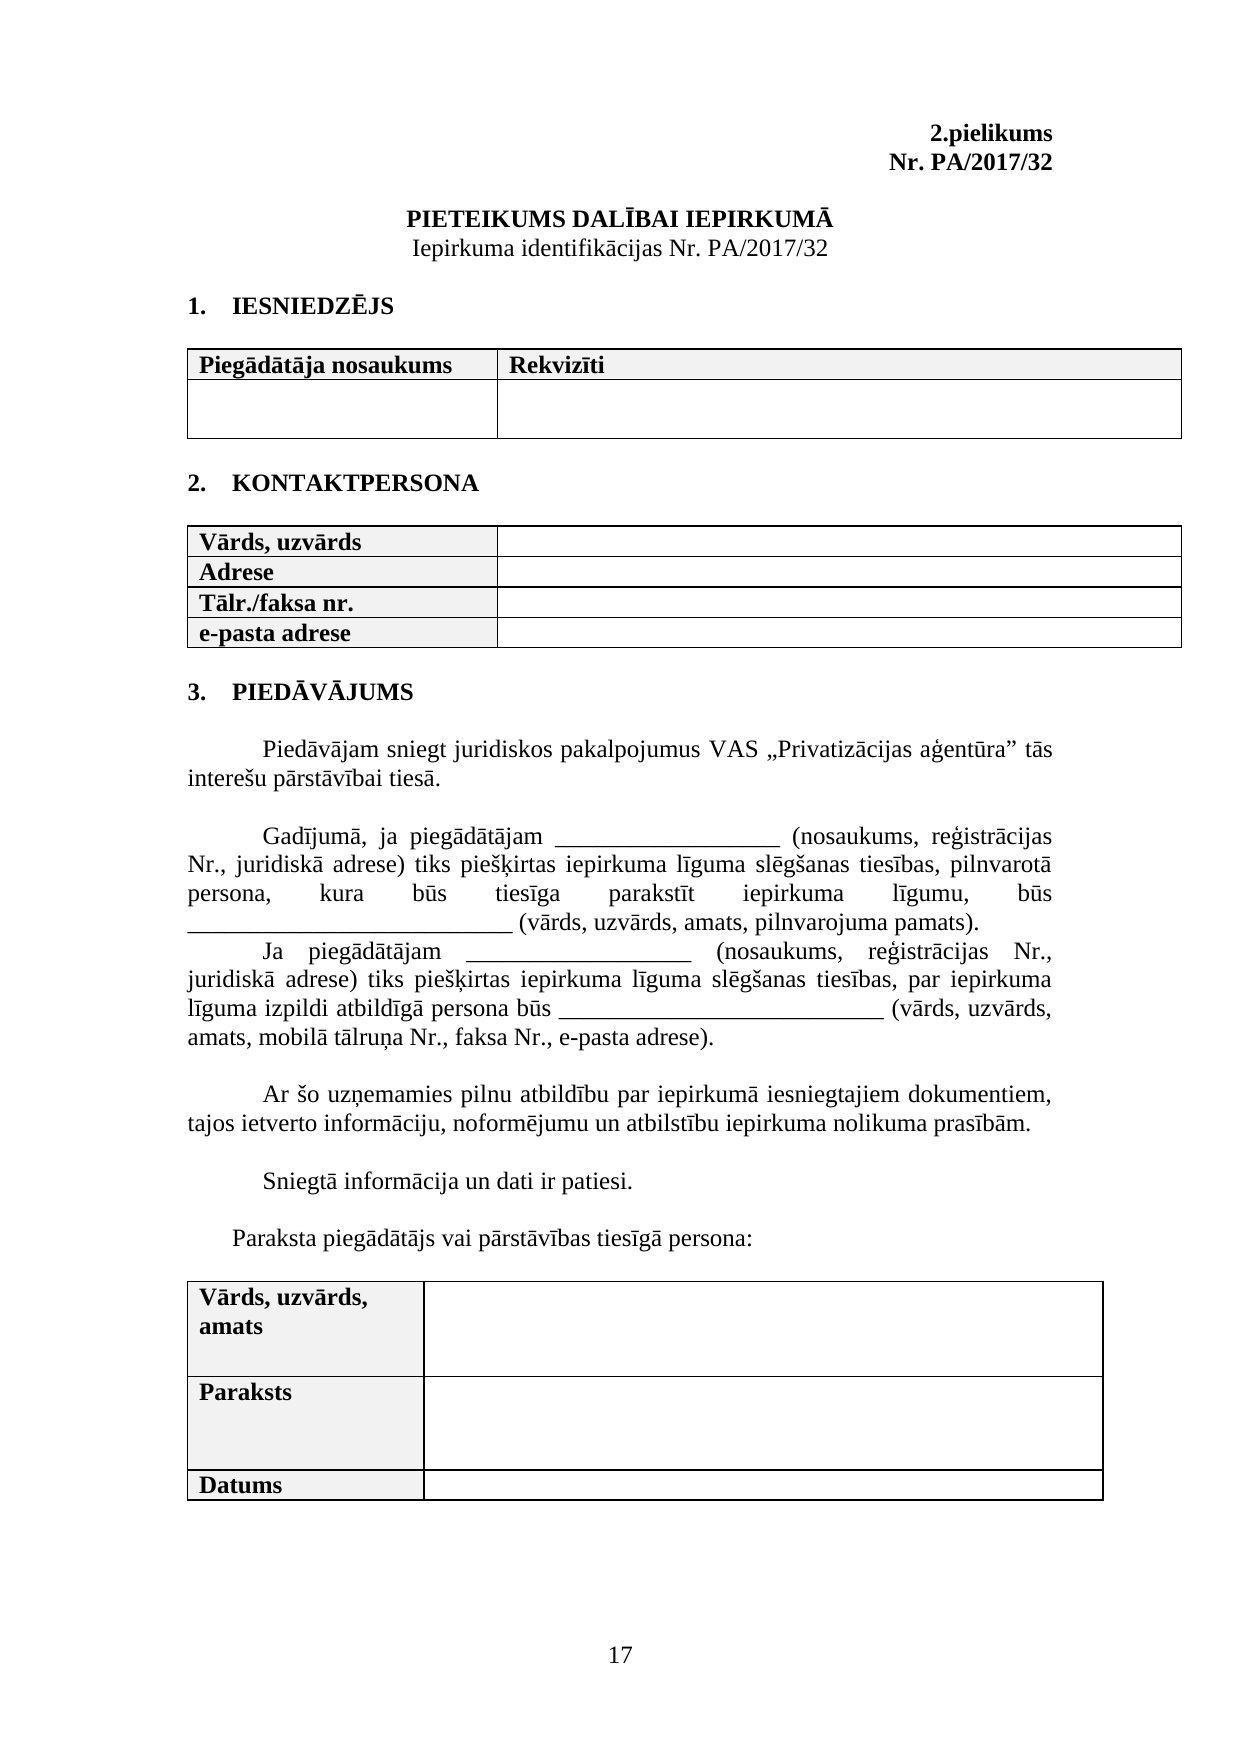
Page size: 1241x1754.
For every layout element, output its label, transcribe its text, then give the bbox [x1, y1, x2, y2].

text Iepirkuma identifikācijas Nr. PA/2017/32 [176, 233, 1053, 262]
table_cell Paraksts [188, 1377, 423, 1469]
text 2.pielikums [187, 118, 1053, 147]
table_header Piegādātāja nosaukums [188, 350, 497, 378]
table_cell [425, 1377, 1102, 1469]
table_header Vārds, uzvārds, amats [188, 1282, 423, 1376]
text Ar šo uzņemamies pilnu atbildību par iepirkumā iesniegtajiem dokumentiem, tajos ietverto informāciju, noformējumu un atbilstību iepirkuma nolikuma prasībām. [187, 1079, 1053, 1137]
table_cell Adrese [188, 557, 497, 586]
table_header [425, 1282, 1102, 1376]
list Ja piegādātājam __________________ (nosaukums, reģistrācijas Nr., juridiskā adrese) tiks piešķirtas iepirkuma līguma slēgšanas tiesības, par iepirkuma līguma izpildi atbildīgā persona būs __________________________ (vārds, uzvārds, amats, mobilā tālruņa Nr., faksa Nr., e-pasta adrese). [187, 936, 1053, 1051]
text Paraksta piegādātājs vai pārstāvības tiesīgā persona: [232, 1223, 1053, 1252]
text Piedāvājam sniegt juridiskos pakalpojumus VAS „Privatizācijas aģentūra” tās interešu pārstāvībai tiesā. [187, 734, 1053, 792]
table_cell [498, 588, 1181, 616]
text 3. PIEDĀVĀJUMS [187, 677, 1053, 706]
table_cell [498, 618, 1181, 647]
table_cell [425, 1471, 1102, 1499]
table_header [498, 527, 1181, 556]
table_header Vārds, uzvārds [188, 527, 497, 556]
table_cell [188, 380, 497, 438]
text 1. IESNIEDZĒJS [187, 291, 1053, 319]
table_header Rekvizīti [498, 350, 1181, 378]
table_cell Tālr./faksa nr. [188, 588, 497, 616]
table_cell Datums [188, 1471, 423, 1499]
text Nr. PA/2017/32 [187, 147, 1053, 176]
text 2. KONTAKTPERSONA [187, 468, 1053, 497]
text Sniegtā informācija un dati ir patiesi. [187, 1166, 1053, 1194]
list Gadījumā, ja piegādātājam __________________ (nosaukums, reģistrācijas Nr., juridiskā adrese) tiks piešķirtas iepirkuma līguma slēgšanas tiesības, pilnvarotā persona, kura būs tiesīga parakstīt iepirkuma līgumu, būs __________________________ (vārds, uzvārds, amats, pilnvarojuma pamats). [187, 821, 1053, 936]
text PIETEIKUMS DALĪBAI IEPIRKUMĀ [187, 204, 1053, 233]
table_cell e-pasta adrese [188, 618, 497, 647]
table_cell [498, 380, 1181, 438]
table_cell [498, 557, 1181, 586]
